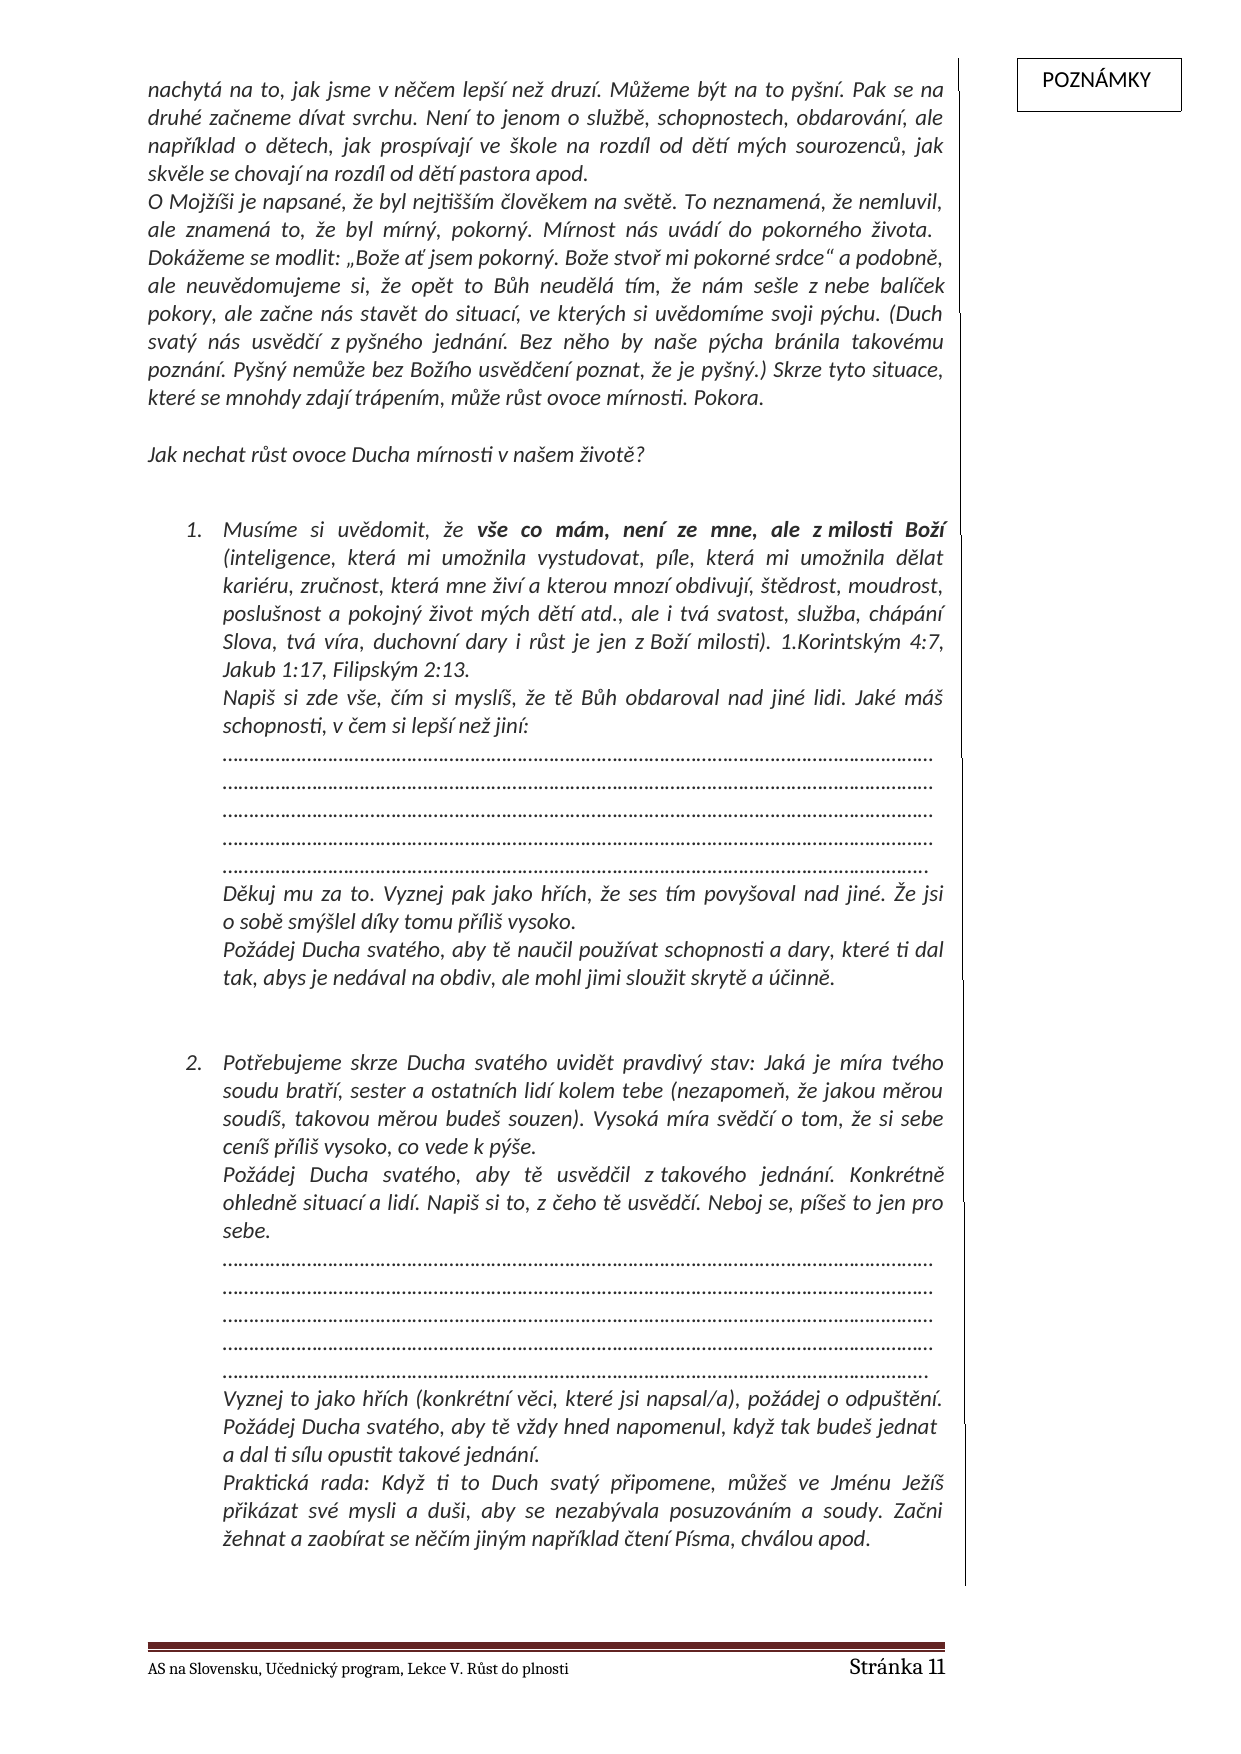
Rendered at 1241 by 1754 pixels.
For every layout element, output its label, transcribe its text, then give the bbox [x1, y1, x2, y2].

list Musíme si uvědomit, že vše co mám, není ze mne, ale z milosti Boží (inteligence, která mi umožnila vystudovat, píle, která mi umožnila dělat kariéru, zručnost, která mne živí a kterou mnozí obdivují, štědrost, moudrost, poslušnost a pokojný život mých dětí atd., ale i tvá svatost, služba, chápání Slova, tvá víra, duchovní dary i růst je jen z Boží milosti). 1.Korintským 4:7, Jakub 1:17, Filipským 2:13. [185, 515, 945, 683]
text …………………………………………………………………………………………………………………………………………………………………………………………………………………………………………………………………………………………………………………………………………………………………………………………………………………………………………………………………………………………………………………………………………………………………………………………………………………….. [223, 739, 945, 879]
text Vyznej to jako hřích (konkrétní věci, které jsi napsal/a), požádej o odpuštění. Požádej Ducha svatého, aby tě vždy hned napomenul, když tak budeš jednat a dal ti sílu opustit takové jednání. [223, 1384, 945, 1468]
text O Mojžíši je napsané, že byl nejtišším člověkem na světě. To neznamená, že nemluvil, ale znamená to, že byl mírný, pokorný. Mírnost nás uvádí do pokorného života. Dokážeme se modlit: „Bože ať jsem pokorný. Bože stvoř mi pokorné srdce“ a podobně, ale neuvědomujeme si, že opět to Bůh neudělá tím, že nám sešle z nebe balíček pokory, ale začne nás stavět do situací, ve kterých si uvědomíme svoji pýchu. (Duch svatý nás usvědčí z pyšného jednání. Bez něho by naše pýcha bránila takovému poznání. Pyšný nemůže bez Božího usvědčení poznat, že je pyšný.) Skrze tyto situace, které se mnohdy zdají trápením, může růst ovoce mírnosti. Pokora. [148, 187, 945, 411]
text Jak nechat růst ovoce Ducha mírnosti v našem životě? [148, 440, 945, 468]
text Požádej Ducha svatého, aby tě naučil používat schopnosti a dary, které ti dal tak, abys je nedával na obdiv, ale mohl jimi sloužit skrytě a účinně. [223, 935, 945, 991]
text Praktická rada: Když ti to Duch svatý připomene, můžeš ve Jménu Ježíš přikázat své mysli a duši, aby se nezabývala posuzováním a soudy. Začni žehnat a zaobírat se něčím jiným například čtení Písma, chválou apod. [223, 1468, 945, 1552]
text Napiš si zde vše, čím si myslíš, že tě Bůh obdaroval nad jiné lidi. Jaké máš schopnosti, v čem si lepší než jiní: [223, 683, 945, 739]
text Požádej Ducha svatého, aby tě usvědčil z takového jednání. Konkrétně ohledně situací a lidí. Napiš si to, z čeho tě usvědčí. Neboj se, píšeš to jen pro sebe. …………………………………………………………………………………………………………………………………………………………………………………………………………………………………………………………………………………………………………………………………………………………………………………………………………………………………………………………………………………………………………………………………………………………………………………………………………………….. [223, 1160, 945, 1384]
list Potřebujeme skrze Ducha svatého uvidět pravdivý stav: Jaká je míra tvého soudu bratří, sester a ostatních lidí kolem tebe (nezapomeň, že jakou měrou soudíš, takovou měrou budeš souzen). Vysoká míra svědčí o tom, že si sebe ceníš příliš vysoko, co vede k pýše. [185, 1048, 945, 1160]
text Děkuj mu za to. Vyznej pak jako hřích, že ses tím povyšoval nad jiné. Že jsi o sobě smýšlel díky tomu příliš vysoko. [223, 879, 945, 935]
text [148, 75, 945, 187]
